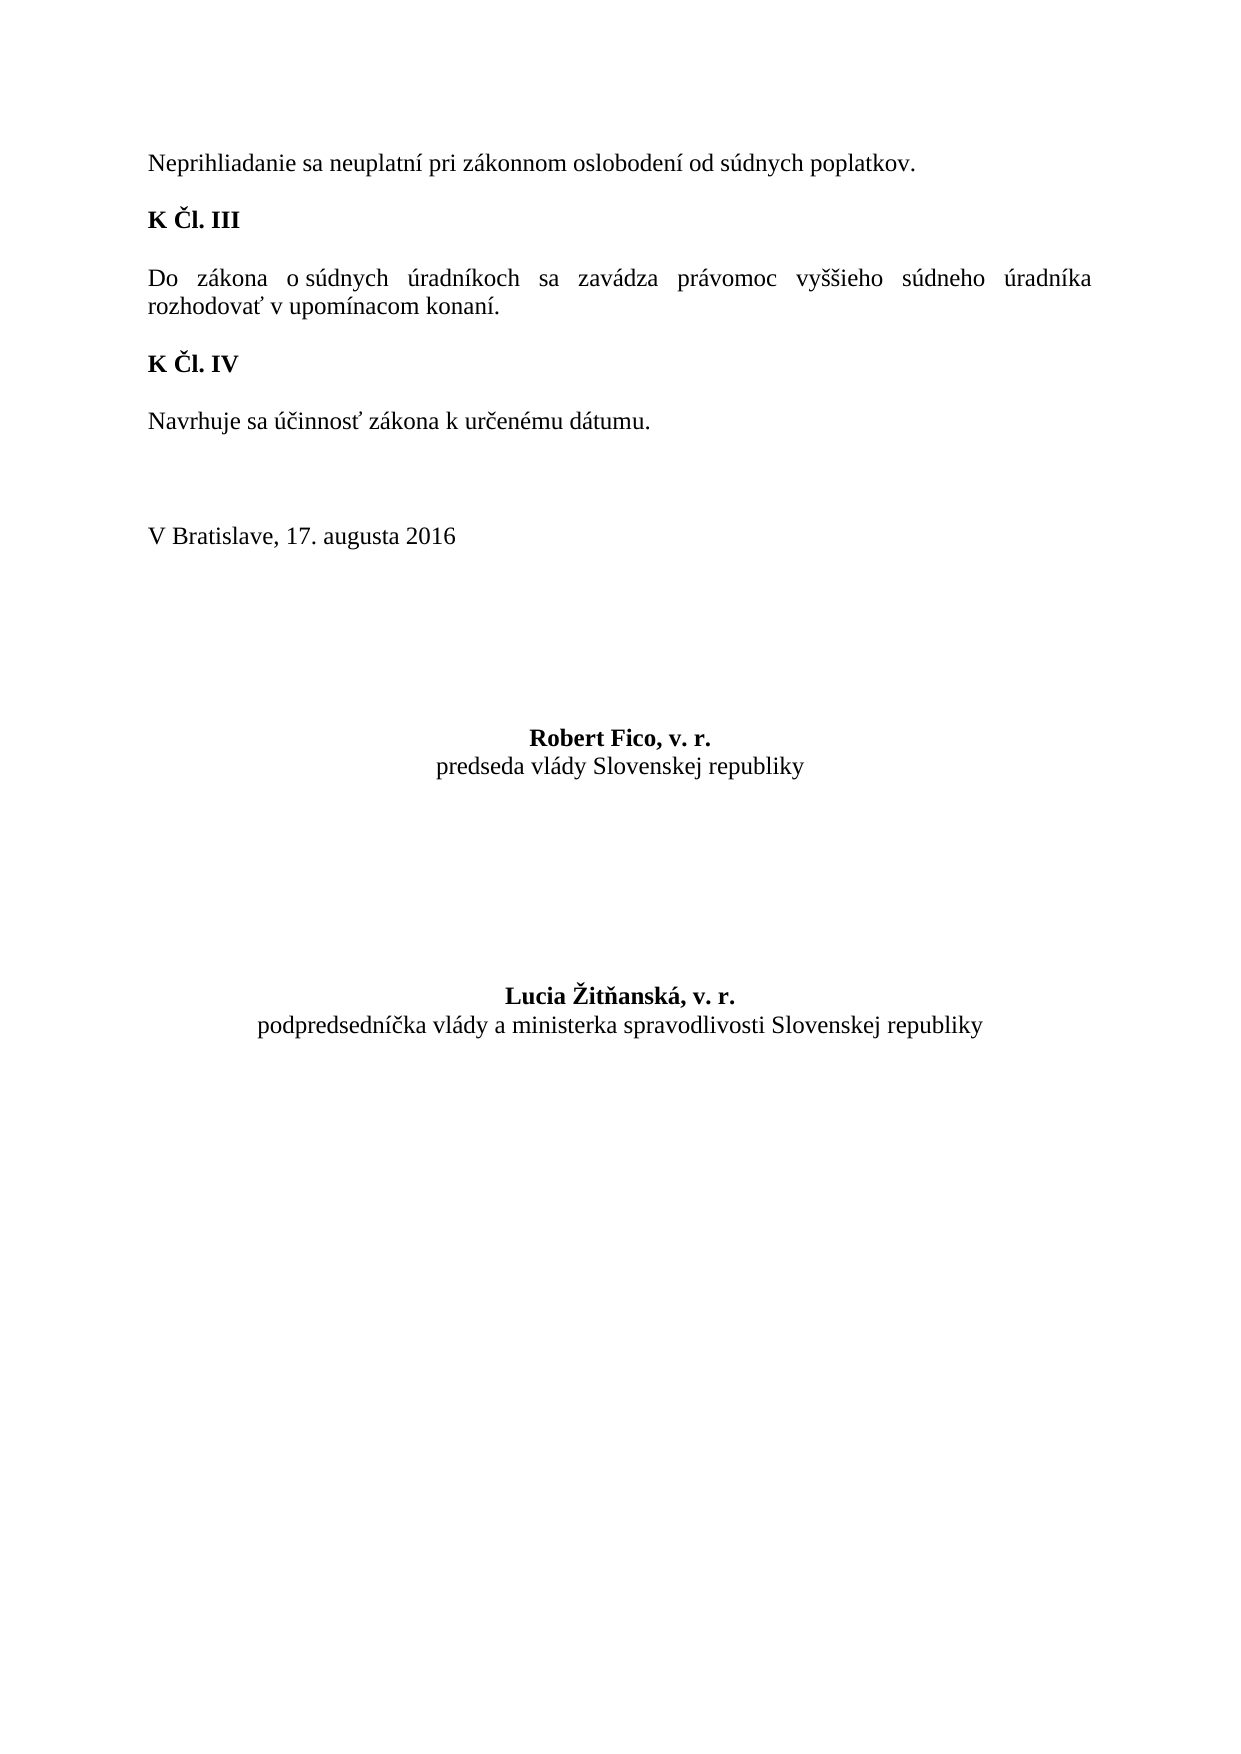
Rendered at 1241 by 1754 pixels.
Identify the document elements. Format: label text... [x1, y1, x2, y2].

text V Bratislave, 17. augusta 2016 [148, 521, 1092, 550]
text K Čl. IV [148, 349, 1092, 378]
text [148, 148, 1092, 176]
text podpredsedníčka vlády a ministerka spravodlivosti Slovenskej republiky [148, 1010, 1092, 1039]
text Robert Fico, v. r. [148, 723, 1092, 751]
text K Čl. III [148, 205, 1092, 234]
text predseda vlády Slovenskej republiky [148, 751, 1092, 780]
text Do zákona o súdnych úradníkoch sa zavádza právomoc vyššieho súdneho úradníka rozhodovať v upomínacom konaní. [148, 263, 1092, 320]
text Navrhuje sa účinnosť zákona k určenému dátumu. [148, 406, 1092, 435]
text Lucia Žitňanská, v. r. [148, 981, 1092, 1010]
